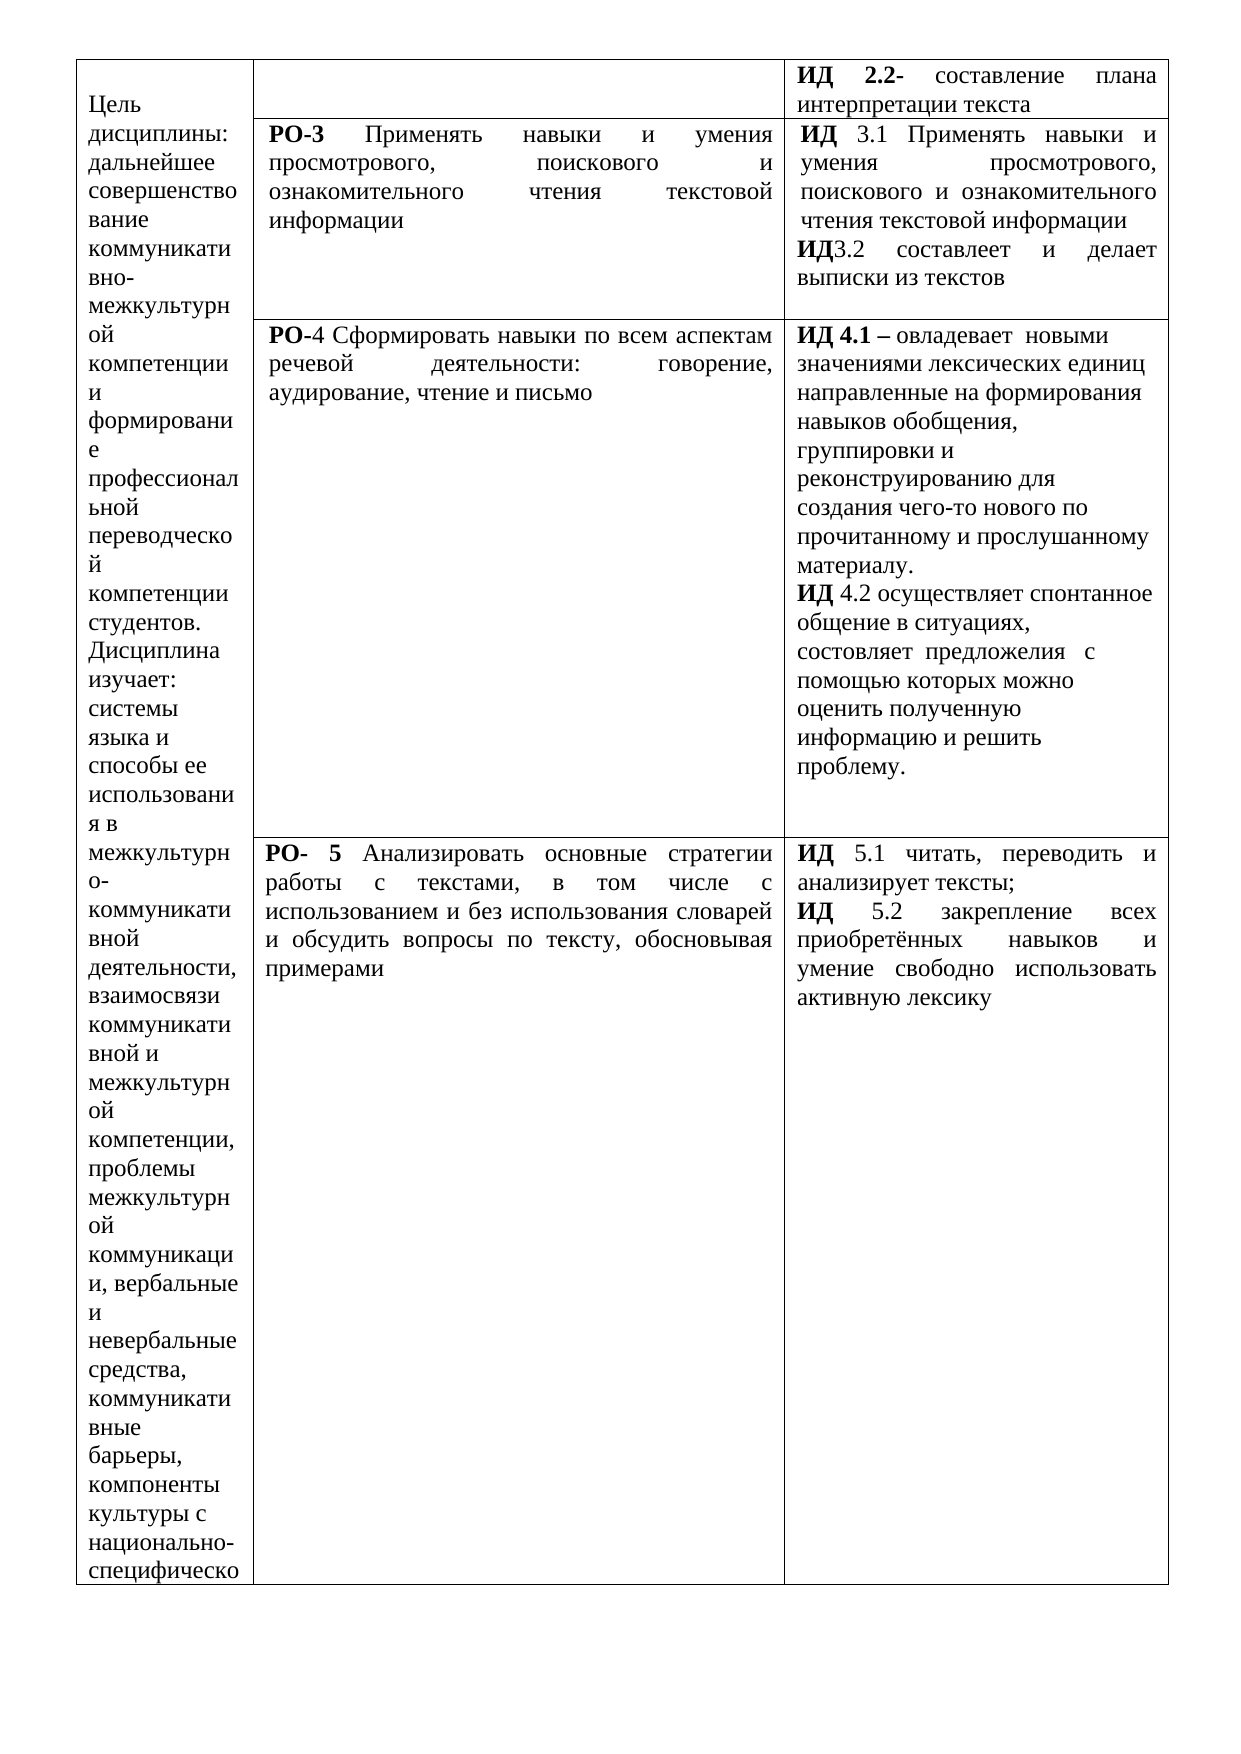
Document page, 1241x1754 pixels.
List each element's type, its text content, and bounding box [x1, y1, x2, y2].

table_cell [254, 838, 784, 1584]
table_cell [785, 838, 1168, 1584]
table_cell РО-3 Применять навыки и умения просмотрового, поискового и ознакомительного чтения текстовой информации [254, 119, 784, 319]
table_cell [785, 60, 1168, 118]
table_cell ИД 4.1 – овладевает новыми значениями лексических единиц направленные на формирования навыков обобщения, группировки и реконструированию для создания чего-то нового по прочитанному и прослушанному материалу. ИД 4.2 осуществляет спонтанное общение в ситуациях, состовляет предложелия с помощью которых можно оценить полученную информацию и решить проблему. [785, 320, 1168, 837]
table_cell РО-4 Сформировать навыки по всем аспектам речевой деятельности: говорение, аудирование, чтение и письмо [254, 320, 784, 837]
table_cell ИД 3.1 Применять навыки и умения просмотрового, поискового и ознакомительного чтения текстовой информации ИД3.2 составлеет и делает выписки из текстов [785, 119, 1168, 319]
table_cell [254, 60, 784, 118]
